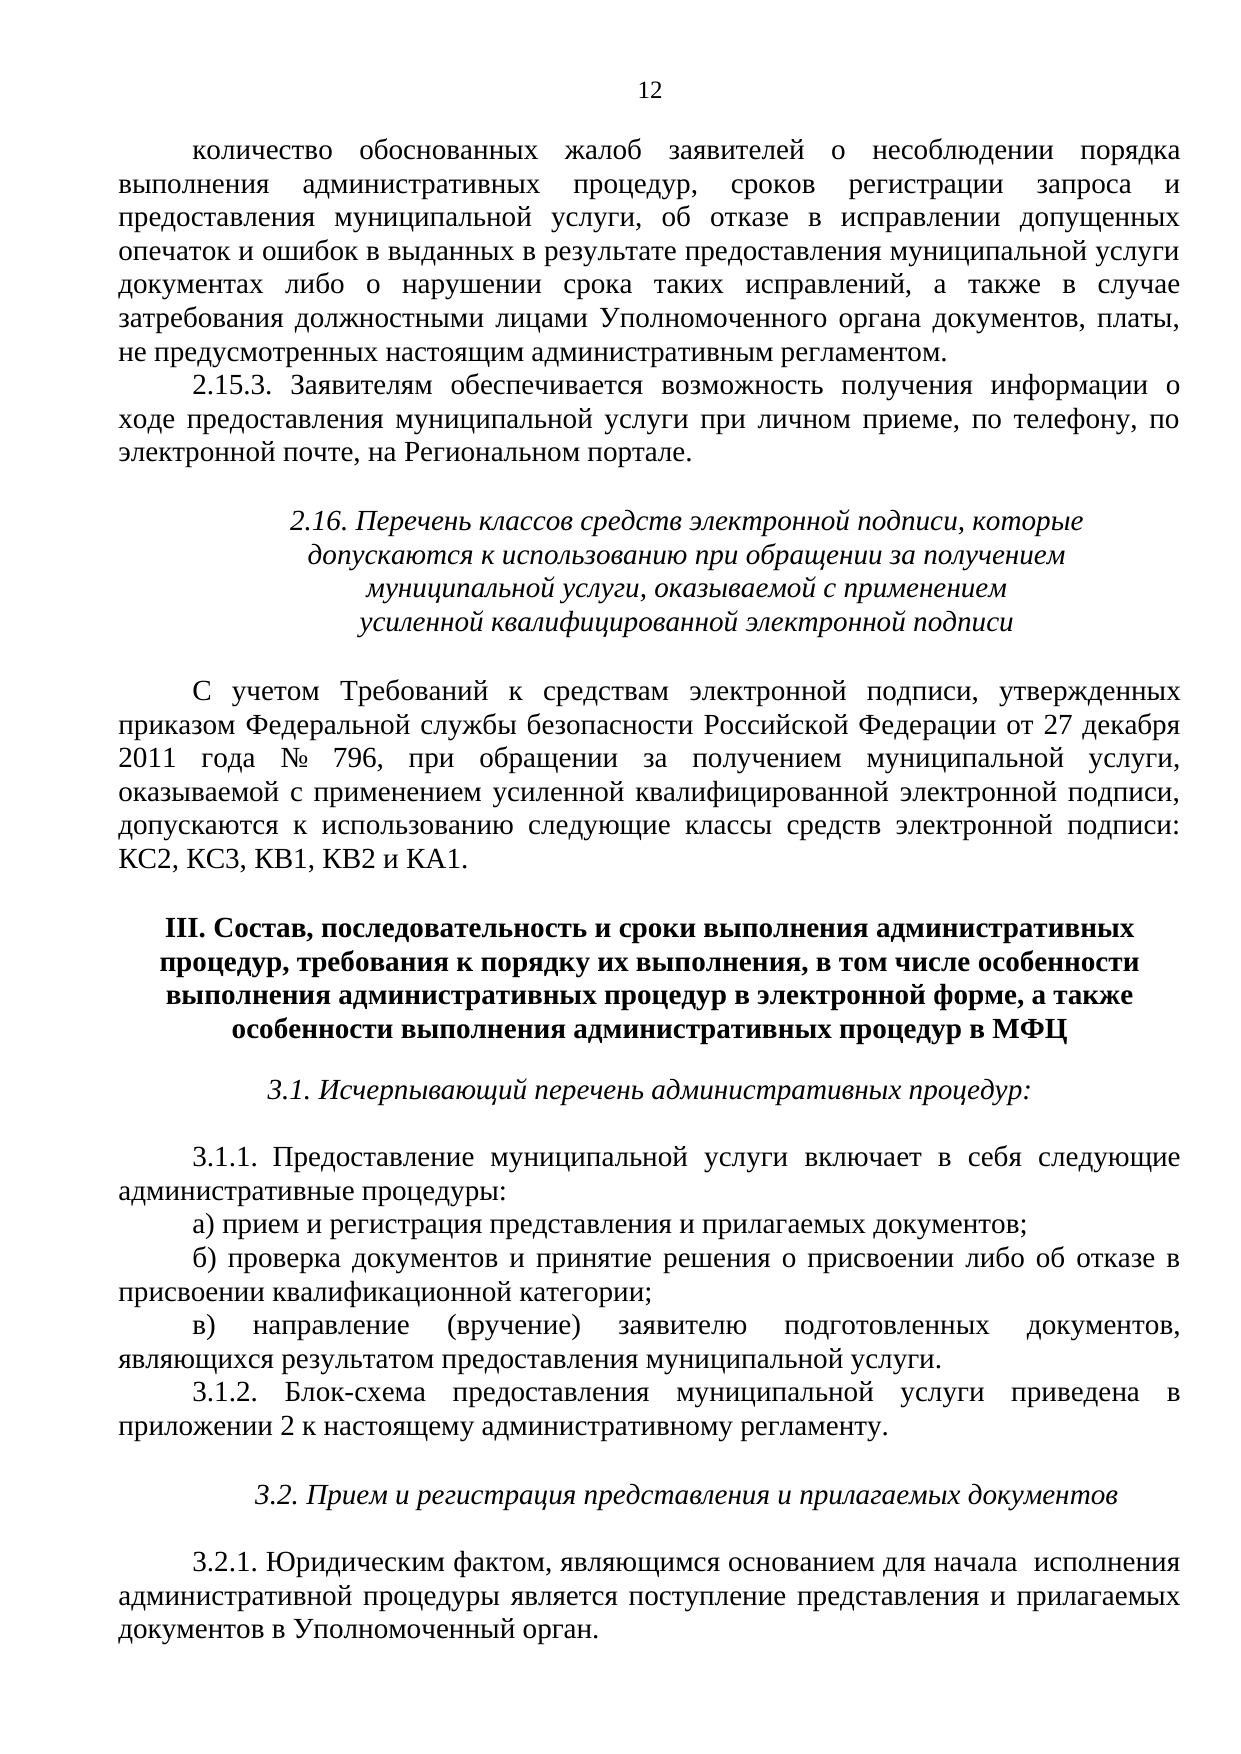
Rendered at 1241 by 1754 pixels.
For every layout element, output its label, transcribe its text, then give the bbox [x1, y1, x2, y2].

text а) прием и регистрация представления и прилагаемых документов; [118, 1207, 1181, 1240]
text 3.1.1. Предоставление муниципальной услуги включает в себя следующие административные процедуры: [118, 1139, 1181, 1207]
text 3.2. Прием и регистрация представления и прилагаемых документов [118, 1477, 1181, 1511]
text 3.1.2. Блок-схема предоставления муниципальной услуги приведена в приложении 2 к настоящему административному регламенту. [118, 1374, 1181, 1441]
text в) направление (вручение) заявителю подготовленных документов, являющихся результатом предоставления муниципальной услуги. [118, 1307, 1181, 1374]
text 3.2.1. Юридическим фактом, являющимся основанием для начала исполнения административной процедуры является поступление представления и прилагаемых документов в Уполномоченный орган. [118, 1544, 1181, 1645]
text 2.15.3. Заявителям обеспечивается возможность получения информации о ходе предоставления муниципальной услуги при личном приеме, по телефону, по электронной почте, на Региональном портале. [118, 367, 1181, 468]
subtitle количество обоснованных жалоб заявителей о несоблюдении порядка выполнения административных процедур, сроков регистрации запроса и предоставления муниципальной услуги, об отказе в исправлении допущенных опечаток и ошибок в выданных в результате предоставления муниципальной услуги документах либо о нарушении срока таких исправлений, а также в случае затребования должностными лицами Уполномоченного органа документов, платы, не предусмотренных настоящим административным регламентом. [118, 132, 1181, 367]
text муниципальной услуги, оказываемой с применением [118, 571, 1181, 604]
text С учетом Требований к средствам электронной подписи, утвержденных приказом Федеральной службы безопасности Российской Федерации от 27 декабря 2011 года № 796, при обращении за получением муниципальной услуги, оказываемой с применением усиленной квалифицированной электронной подписи, допускаются к использованию следующие классы средств электронной подписи: КС2, КС3, КВ1, КВ2 и КА1. [118, 673, 1181, 874]
text допускаются к использованию при обращении за получением [118, 537, 1181, 571]
text 3.1. Исчерпывающий перечень административных процедур: [118, 1072, 1181, 1106]
text 2.16. Перечень классов средств электронной подписи, которые [118, 503, 1181, 537]
subtitle III. Состав, последовательность и сроки выполнения административных процедур, требования к порядку их выполнения, в том числе особенности выполнения административных процедур в электронной форме, а также особенности выполнения административных процедур в МФЦ [118, 910, 1181, 1044]
text б) проверка документов и принятие решения о присвоении либо об отказе в присвоении квалификационной категории; [118, 1240, 1181, 1307]
text усиленной квалифицированной электронной подписи [118, 604, 1181, 638]
